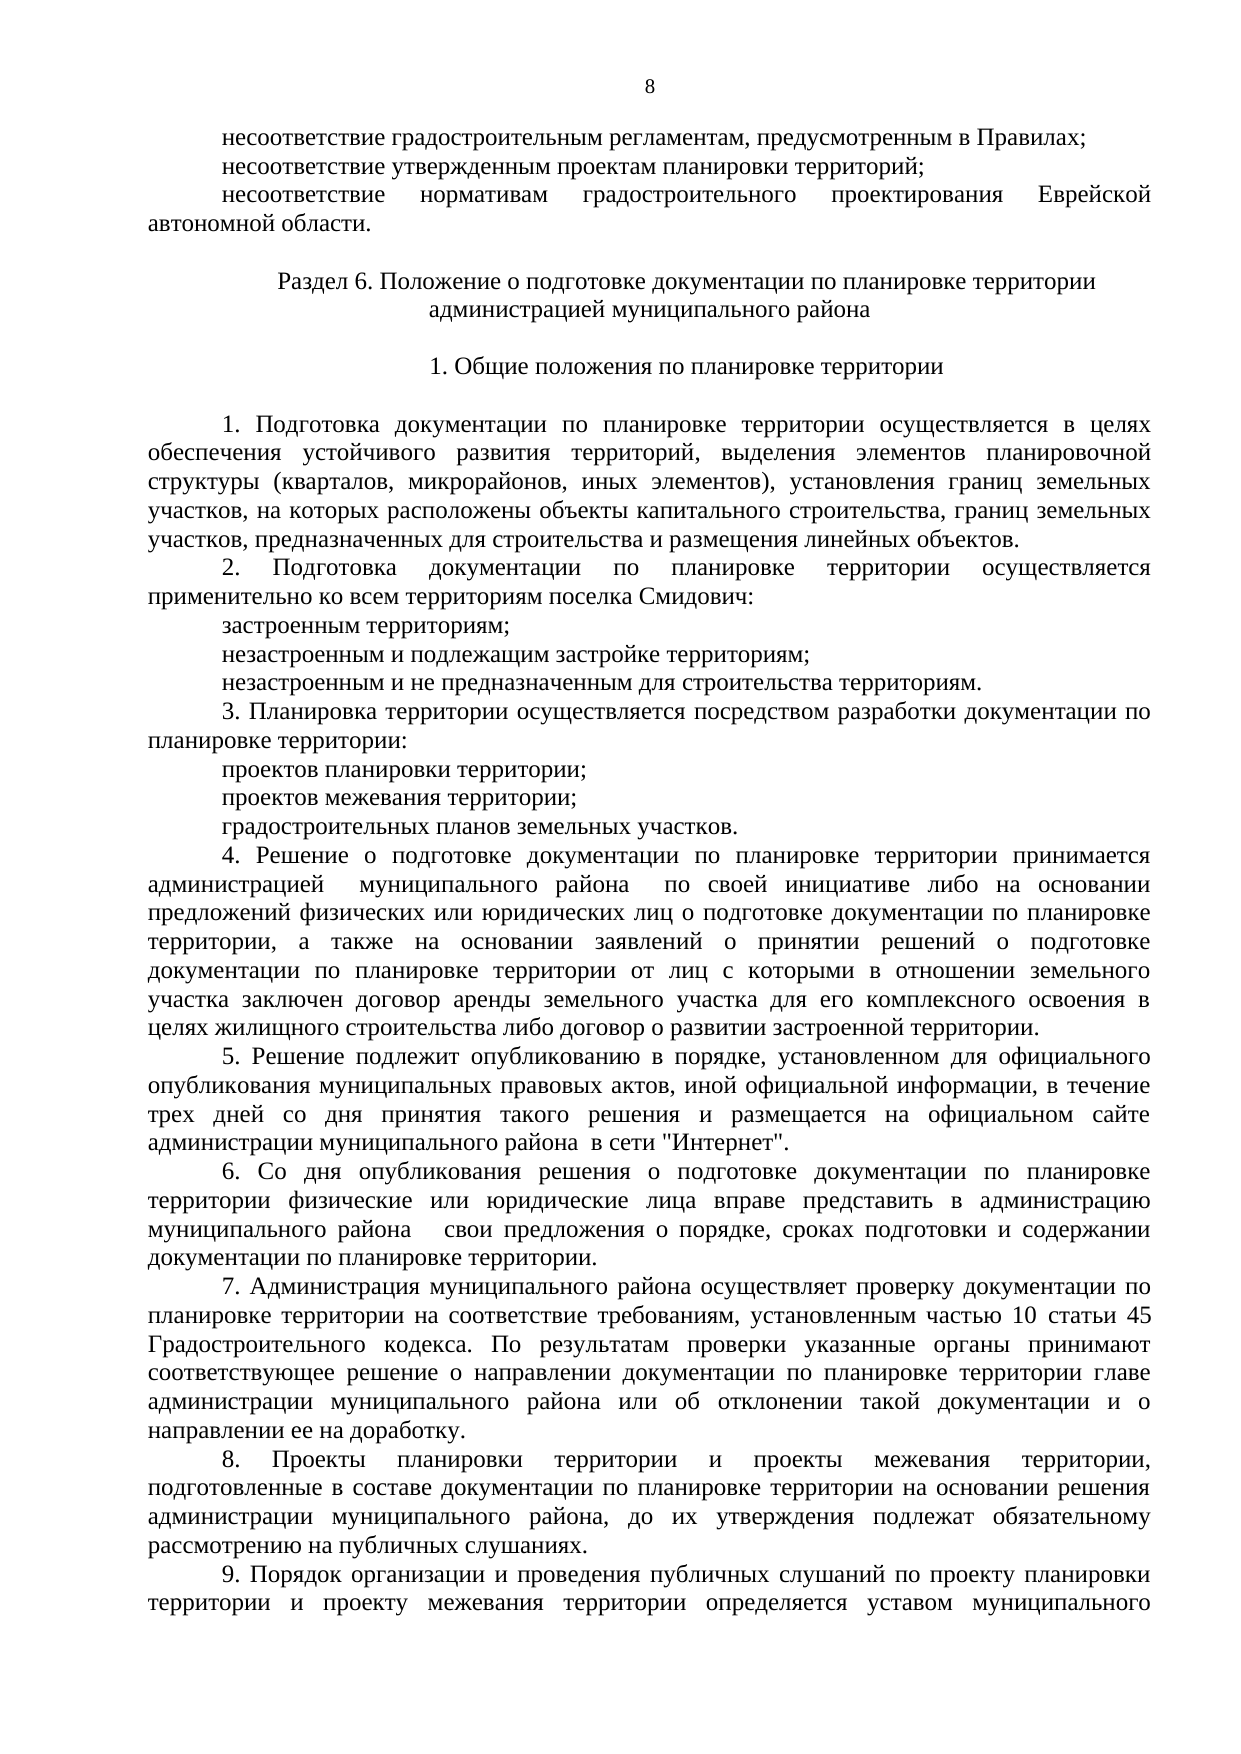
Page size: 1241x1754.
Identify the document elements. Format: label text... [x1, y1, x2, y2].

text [148, 1559, 1152, 1616]
text 1. Подготовка документации по планировке территории осуществляется в целях обеспечения устойчивого развития территорий, выделения элементов планировочной структуры (кварталов, микрорайонов, иных элементов), установления границ земельных участков, на которых расположены объекты капитального строительства, границ земельных участков, предназначенных для строительства и размещения линейных объектов. [148, 409, 1152, 552]
text 7. Администрация муниципального района осуществляет проверку документации по планировке территории на соответствие требованиям, установленным частью 10 статьи 45 Градостроительного кодекса. По результатам проверки указанные органы принимают соответствующее решение о направлении документации по планировке территории главе администрации муниципального района или об отклонении такой документации и о направлении ее на доработку. [148, 1271, 1152, 1444]
text несоответствие нормативам градостроительного проектирования Еврейской автономной области. [148, 179, 1152, 237]
text 4. Решение о подготовке документации по планировке территории принимается администрацией муниципального района по своей инициативе либо на основании предложений физических или юридических лиц о подготовке документации по планировке территории, а также на основании заявлений о принятии решений о подготовке документации по планировке территории от лиц с которыми в отношении земельного участка заключен договор аренды земельного участка для его комплексного освоения в целях жилищного строительства либо договор о развитии застроенной территории. [148, 840, 1152, 1041]
text 2. Подготовка документации по планировке территории осуществляется применительно ко всем территориям поселка Смидович: [148, 552, 1152, 610]
text незастроенным и подлежащим застройке территориям; [148, 639, 1152, 667]
text 8. Проекты планировки территории и проекты межевания территории, подготовленные в составе документации по планировке территории на основании решения администрации муниципального района, до их утверждения подлежат обязательному рассмотрению на публичных слушаниях. [148, 1444, 1152, 1559]
text проектов межевания территории; [148, 782, 1152, 811]
text проектов планировки территории; [148, 754, 1152, 782]
text 3. Планировка территории осуществляется посредством разработки документации по планировке территории: [148, 696, 1152, 754]
text 5. Решение подлежит опубликованию в порядке, установленном для официального опубликования муниципальных правовых актов, иной официальной информации, в течение трех дней со дня принятия такого решения и размещается на официальном сайте администрации муниципального района в сети "Интернет". [148, 1041, 1152, 1156]
text 6. Со дня опубликования решения о подготовке документации по планировке территории физические или юридические лица вправе представить в администрацию муниципального района свои предложения о порядке, сроках подготовки и содержании документации по планировке территории. [148, 1156, 1152, 1271]
text Раздел 6. Положение о подготовке документации по планировке территории администрацией муниципального района [148, 266, 1152, 323]
text незастроенным и не предназначенным для строительства территориям. [148, 667, 1152, 696]
text градостроительных планов земельных участков. [148, 811, 1152, 840]
text застроенным территориям; [148, 610, 1152, 639]
text 1. Общие положения по планировке территории [148, 351, 1152, 380]
text несоответствие утвержденным проектам планировки территорий; [148, 151, 1152, 179]
text несоответствие градостроительным регламентам, предусмотренным в Правилах; [148, 122, 1152, 151]
